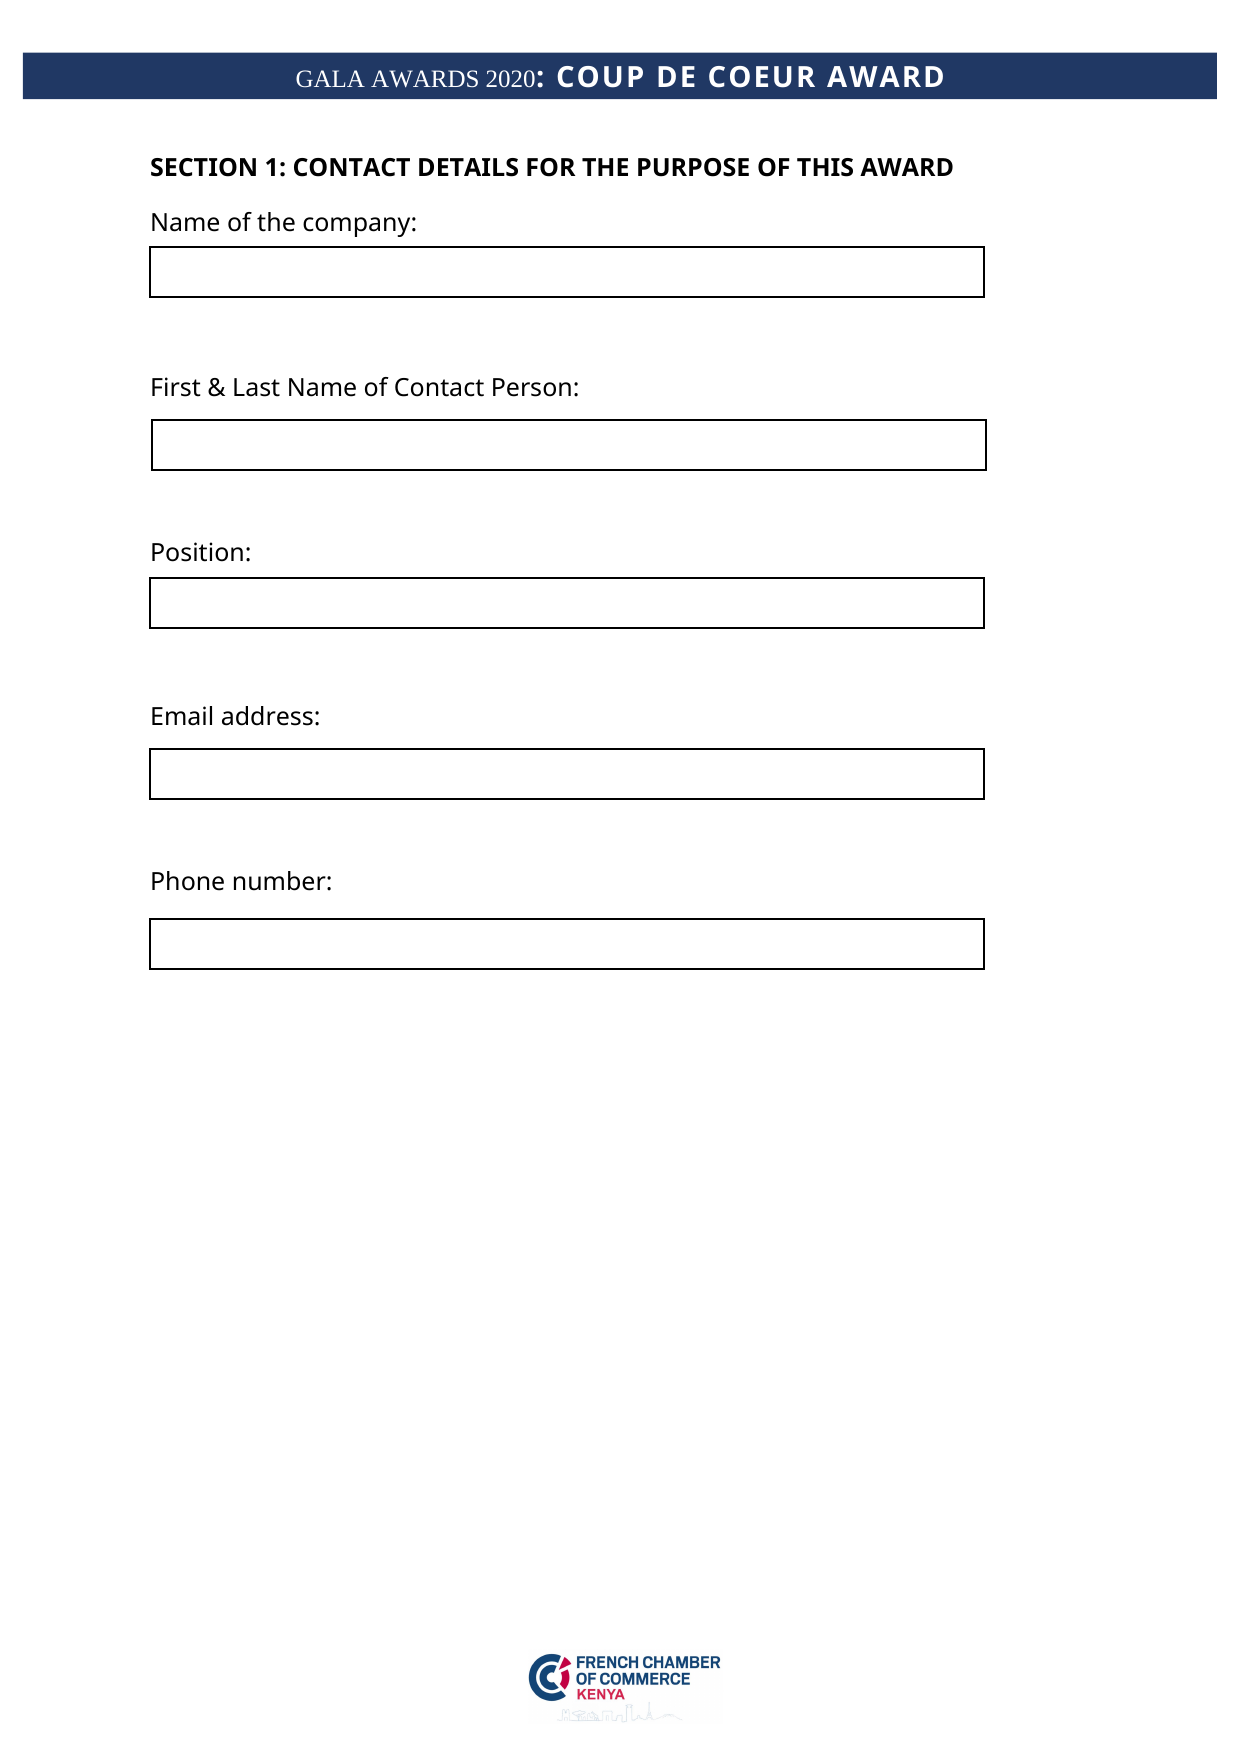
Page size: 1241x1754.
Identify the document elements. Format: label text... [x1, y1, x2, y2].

text First & Last Name of Contact Person: [150, 369, 1090, 404]
text Name of the company: [150, 205, 1090, 239]
text SECTION 1: CONTACT DETAILS FOR THE PURPOSE OF THIS AWARD [150, 150, 1090, 184]
text Phone number: [150, 864, 1090, 898]
text Email address: [150, 699, 1090, 733]
picture [528, 1649, 724, 1724]
text Position: [150, 534, 1090, 568]
